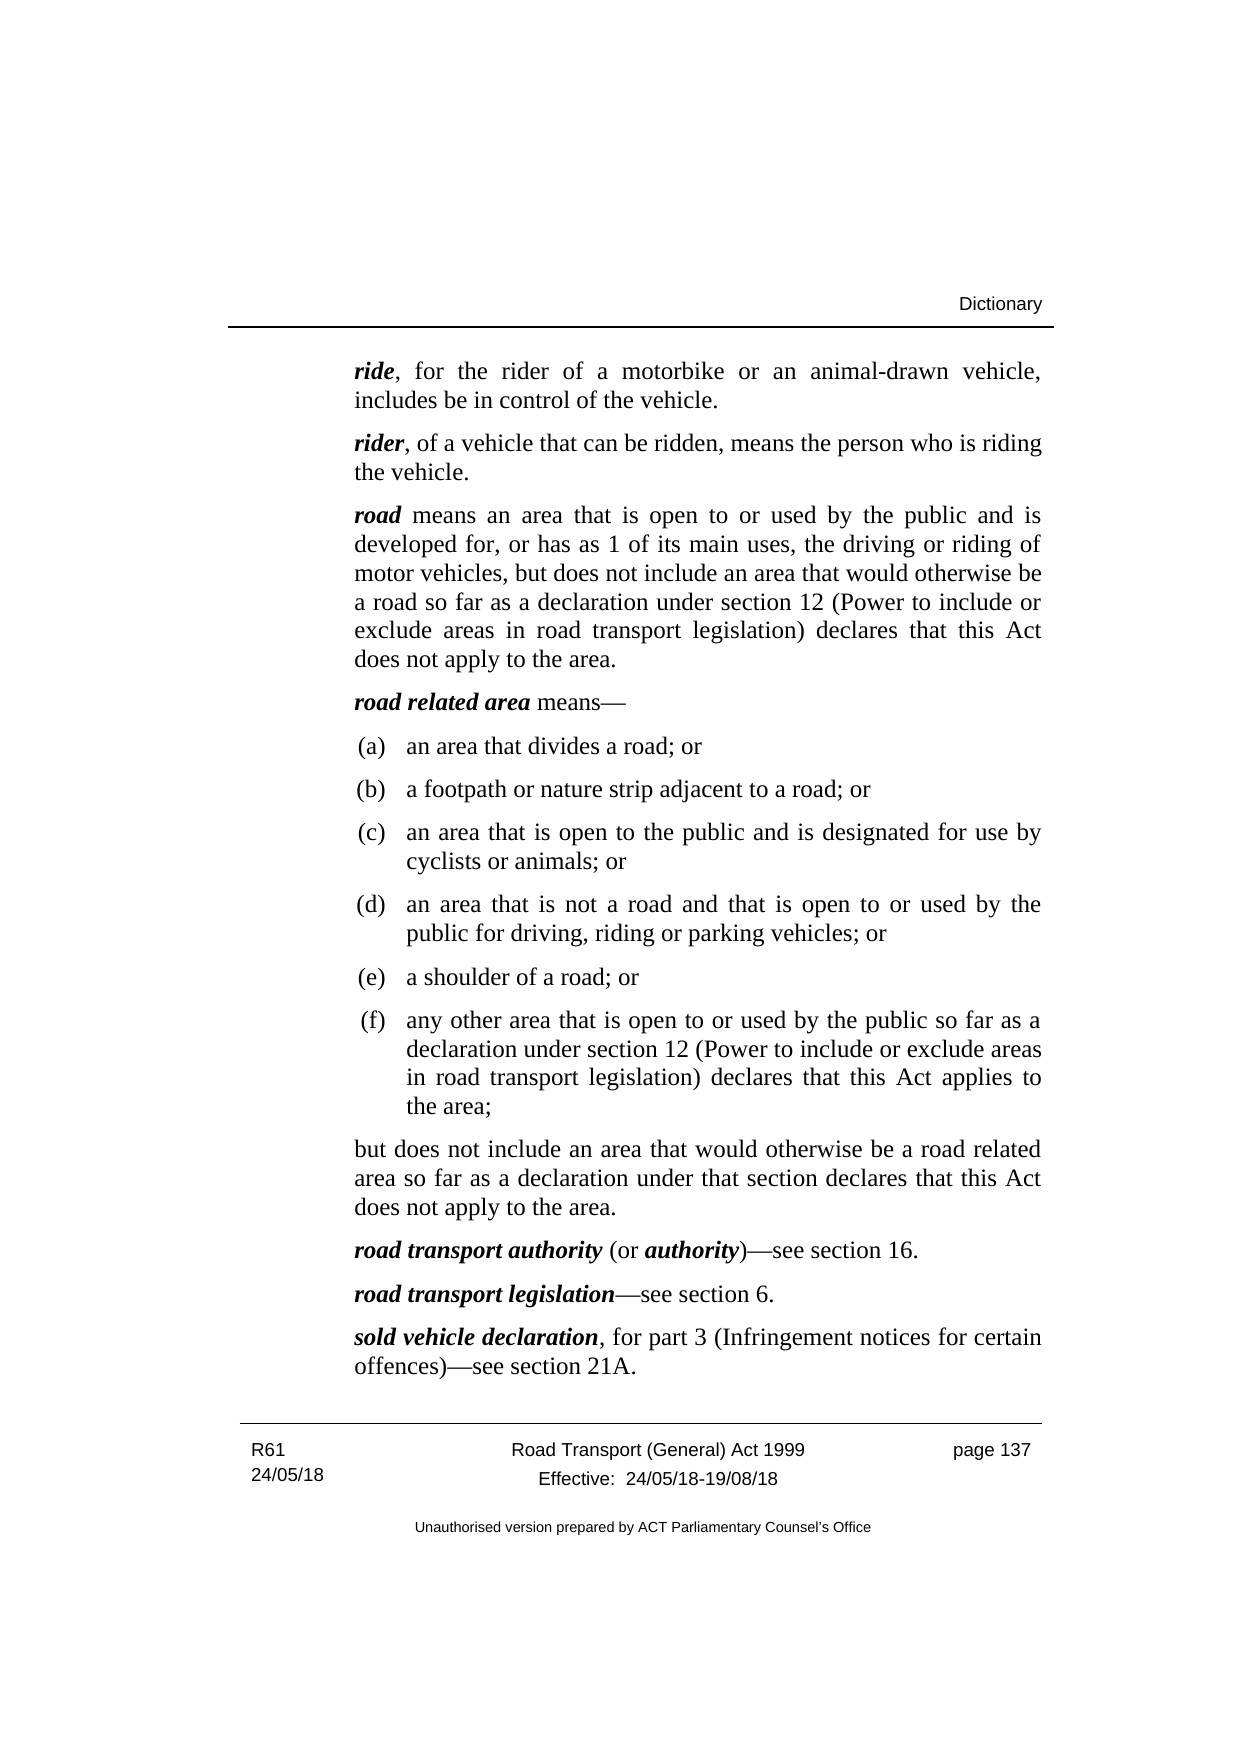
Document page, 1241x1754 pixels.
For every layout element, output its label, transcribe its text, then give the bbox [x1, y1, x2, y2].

text (e) a shoulder of a road; or [239, 962, 1042, 990]
text road transport authority (or authority)—see section 16. [354, 1235, 1042, 1264]
text (f) any other area that is open to or used by the public so far as a declaration under section 12 (Power to include or exclude areas in road transport legislation) declares that this Act applies to the area; [239, 1005, 1042, 1120]
text (a) an area that divides a road; or [239, 731, 1042, 759]
text ride, for the rider of a motorbike or an animal-drawn vehicle, includes be in control of the vehicle. [354, 356, 1042, 414]
text (d) an area that is not a road and that is open to or used by the public for driving, riding or parking vehicles; or [239, 889, 1042, 947]
text rider, of a vehicle that can be ridden, means the person who is riding the vehicle. [354, 428, 1042, 486]
text but does not include an area that would otherwise be a road related area so far as a declaration under that section declares that this Act does not apply to the area. [354, 1134, 1042, 1221]
text road means an area that is open to or used by the public and is developed for, or has as 1 of its main uses, the driving or riding of motor vehicles, but does not include an area that would otherwise be a road so far as a declaration under section 12 (Power to include or exclude areas in road transport legislation) declares that this Act does not apply to the area. [354, 500, 1042, 673]
text road related area means— [354, 687, 1042, 716]
text road transport legislation—see section 6. [354, 1279, 1042, 1307]
text sold vehicle declaration, for part 3 (Infringement notices for certain offences)—see section 21A. [354, 1322, 1042, 1379]
text (b) a footpath or nature strip adjacent to a road; or [239, 774, 1042, 803]
text (c) an area that is open to the public and is designated for use by cyclists or animals; or [239, 817, 1042, 875]
